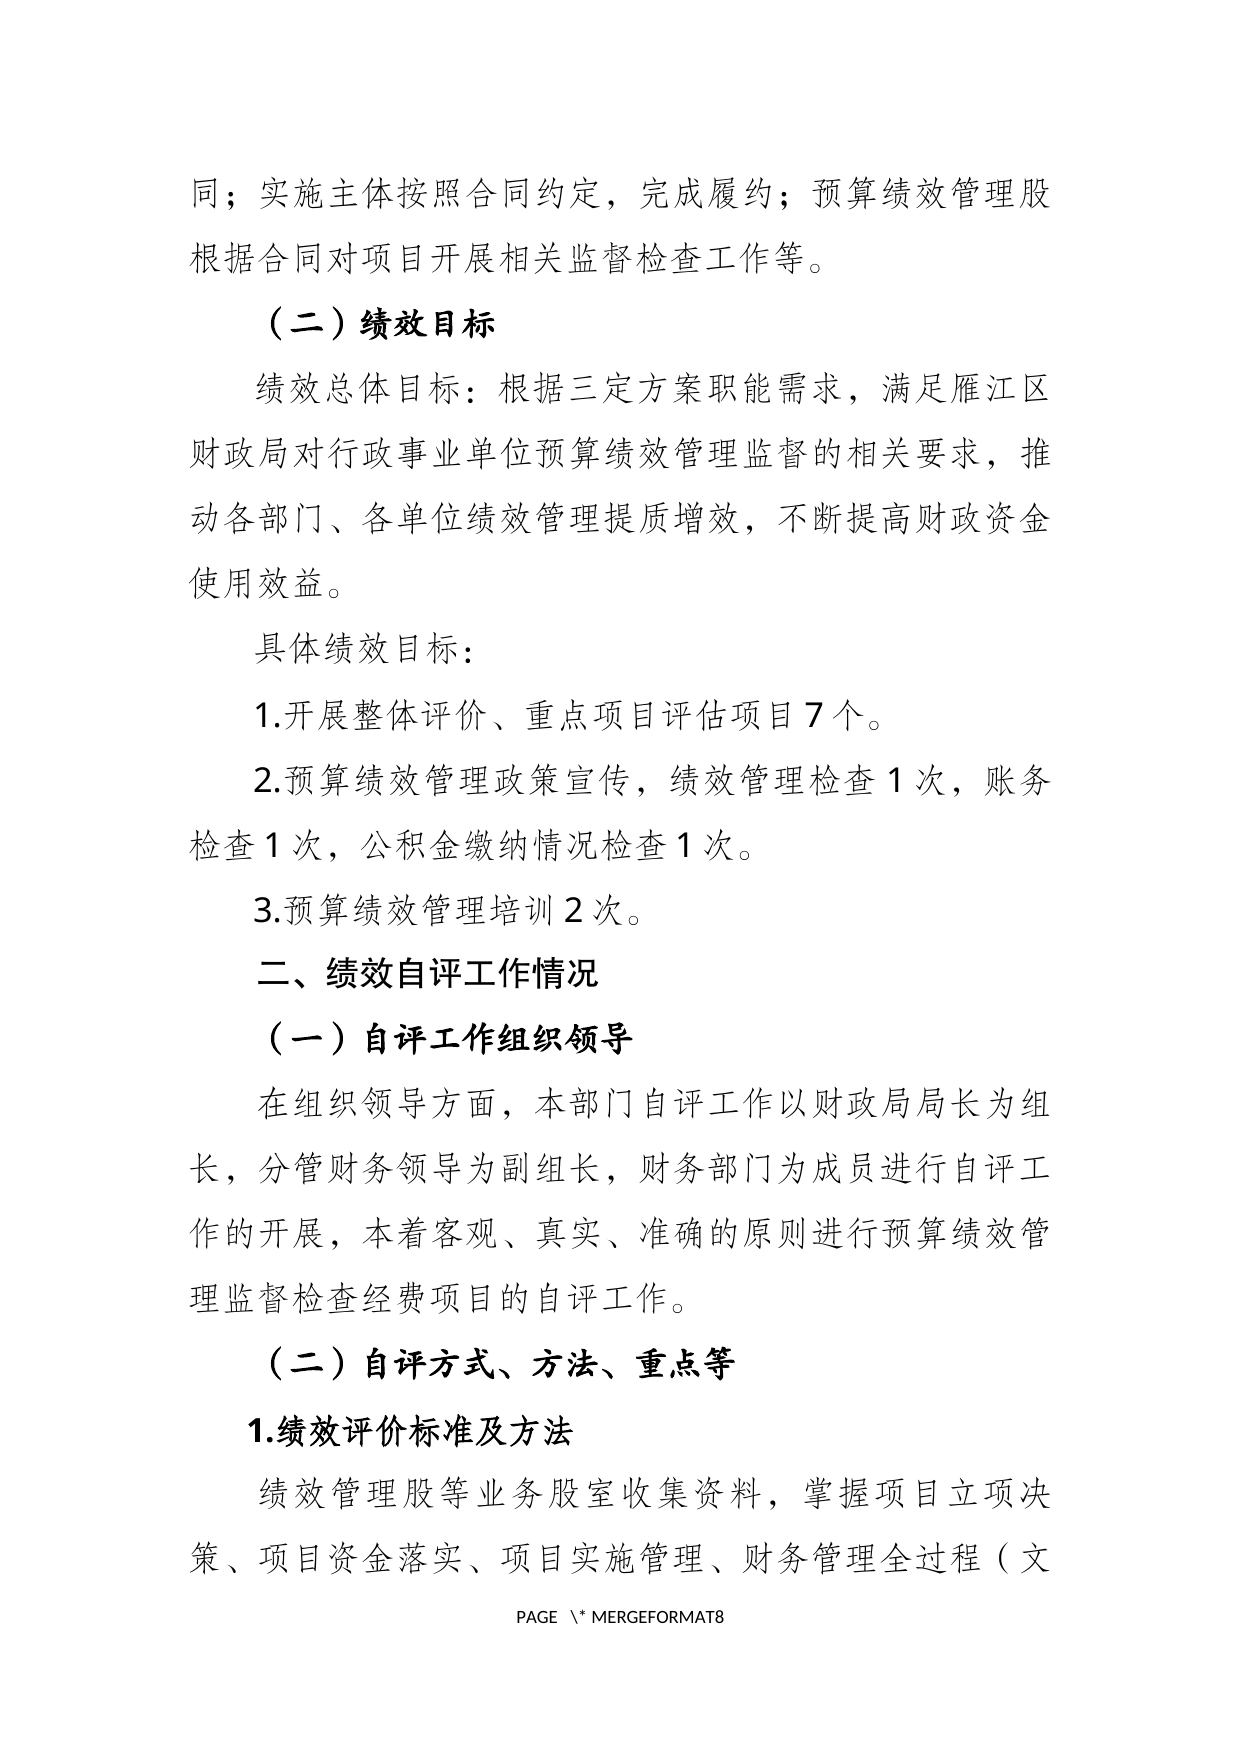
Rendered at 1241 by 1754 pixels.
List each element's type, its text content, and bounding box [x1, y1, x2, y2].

subtitle 1.绩效评价标准及方法 [246, 1397, 1053, 1462]
text 具体绩效目标： [187, 617, 1053, 682]
text 2.预算绩效管理政策宣传，绩效管理检查1次，账务检查1次，公积金缴纳情况检查1次。 [187, 747, 1053, 877]
text （二）自评方式、方法、重点等 [187, 1332, 1053, 1397]
text 二、绩效自评工作情况 [187, 942, 1053, 1007]
text （一）自评工作组织领导 [187, 1007, 1053, 1072]
text （二）绩效目标 [187, 292, 1053, 357]
text 1.开展整体评价、重点项目评估项目7个。 [187, 682, 1053, 747]
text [187, 1462, 1053, 1592]
text 在组织领导方面，本部门自评工作以财政局局长为组长，分管财务领导为副组长，财务部门为成员进行自评工作的开展，本着客观、真实、准确的原则进行预算绩效管理监督检查经费项目的自评工作。 [187, 1072, 1053, 1332]
text 3.预算绩效管理培训2次。 [187, 877, 1053, 942]
text 绩效总体目标：根据三定方案职能需求，满足雁江区财政局对行政事业单位预算绩效管理监督的相关要求，推动各部门、各单位绩效管理提质增效，不断提高财政资金使用效益。 [187, 357, 1053, 617]
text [187, 162, 1053, 292]
